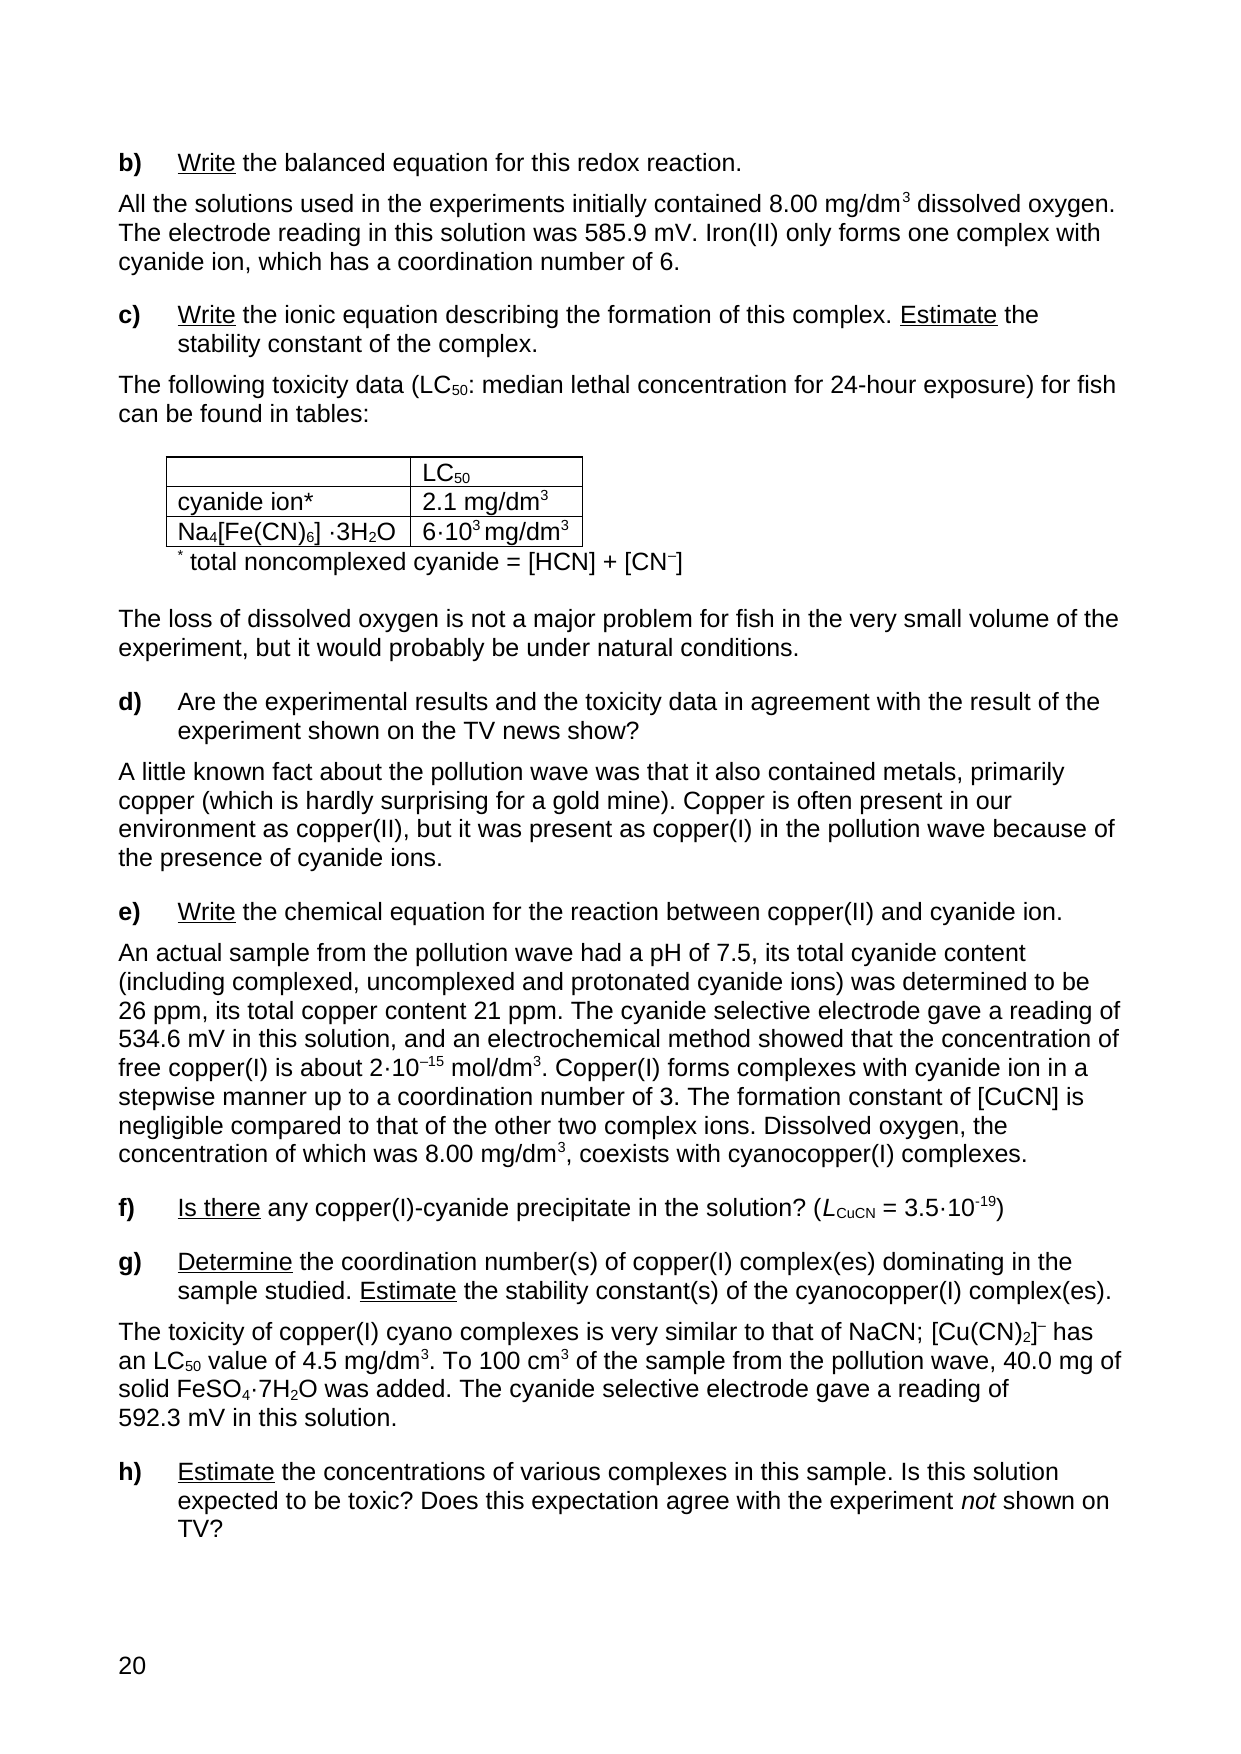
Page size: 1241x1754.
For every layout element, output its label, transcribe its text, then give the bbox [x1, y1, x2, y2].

text The toxicity of copper(I) cyano complexes is very similar to that of NaCN; [Cu(CN)2]– has an LC50 value of 4.5 mg/dm3. To 100 cm3 of the sample from the pollution wave, 40.0 mg of solid FeSO4·7H2O was added. The cyanide selective electrode gave a reading of 592.3 mV in this solution. [118, 1317, 1122, 1432]
table_cell 2.1 mg/dm3 [411, 487, 582, 516]
text e) Write the chemical equation for the reaction between copper(II) and cyanide ion. [118, 897, 1122, 926]
text A little known fact about the pollution wave was that it also contained metals, primarily copper (which is hardly surprising for a gold mine). Copper is often present in our environment as copper(II), but it was present as copper(I) in the pollution wave because of the presence of cyanide ions. [118, 757, 1122, 872]
table_header [167, 458, 410, 486]
text f) Is there any copper(I)-cyanide precipitate in the solution? (LCuCN = 3.5·10-19) [118, 1193, 1122, 1222]
text h) Estimate the concentrations of various complexes in this sample. Is this solution expected to be toxic? Does this expectation agree with the experiment not shown on TV? [118, 1457, 1122, 1543]
text g) Determine the coordination number(s) of copper(I) complex(es) dominating in the sample studied. Estimate the stability constant(s) of the cyanocopper(I) complex(es). [118, 1247, 1122, 1304]
text The following toxicity data (LC50: median lethal concentration for 24-hour exposure) for fish can be found in tables: [118, 370, 1122, 428]
text d) Are the experimental results and the toxicity data in agreement with the result of the experiment shown on the TV news show? [118, 687, 1122, 744]
text c) Write the ionic equation describing the formation of this complex. Estimate the stability constant of the complex. [118, 300, 1122, 358]
table_cell 6·103 mg/dm3 [411, 517, 582, 546]
text All the solutions used in the experiments initially contained 8.00 mg/dm3 dissolved oxygen. The electrode reading in this solution was 585.9 mV. Iron(II) only forms one complex with cyanide ion, which has a coordination number of 6. [118, 189, 1122, 275]
table_cell Na4[Fe(CN)6] ·3H2O [167, 517, 410, 546]
text b) Write the balanced equation for this redox reaction. [118, 148, 1122, 176]
text The loss of dissolved oxygen is not a major problem for fish in the very small volume of the experiment, but it would probably be under natural conditions. [118, 604, 1122, 662]
text An actual sample from the pollution wave had a pH of 7.5, its total cyanide content (including complexed, uncomplexed and protonated cyanide ions) was determined to be 26 ppm, its total copper content 21 ppm. The cyanide selective electrode gave a reading of 534.6 mV in this solution, and an electrochemical method showed that the concentration of free copper(I) is about 2·10–15 mol/dm3. Copper(I) forms complexes with cyanide ion in a stepwise manner up to a coordination number of 3. The formation constant of [CuCN] is negligible compared to that of the other two complex ions. Dissolved oxygen, the concentration of which was 8.00 mg/dm3, coexists with cyanocopper(I) complexes. [118, 938, 1122, 1168]
table_cell cyanide ion* [167, 487, 410, 516]
table_header LC50 [411, 458, 582, 486]
text * total noncomplexed cyanide = [HCN] + [CN–] [177, 547, 1122, 576]
